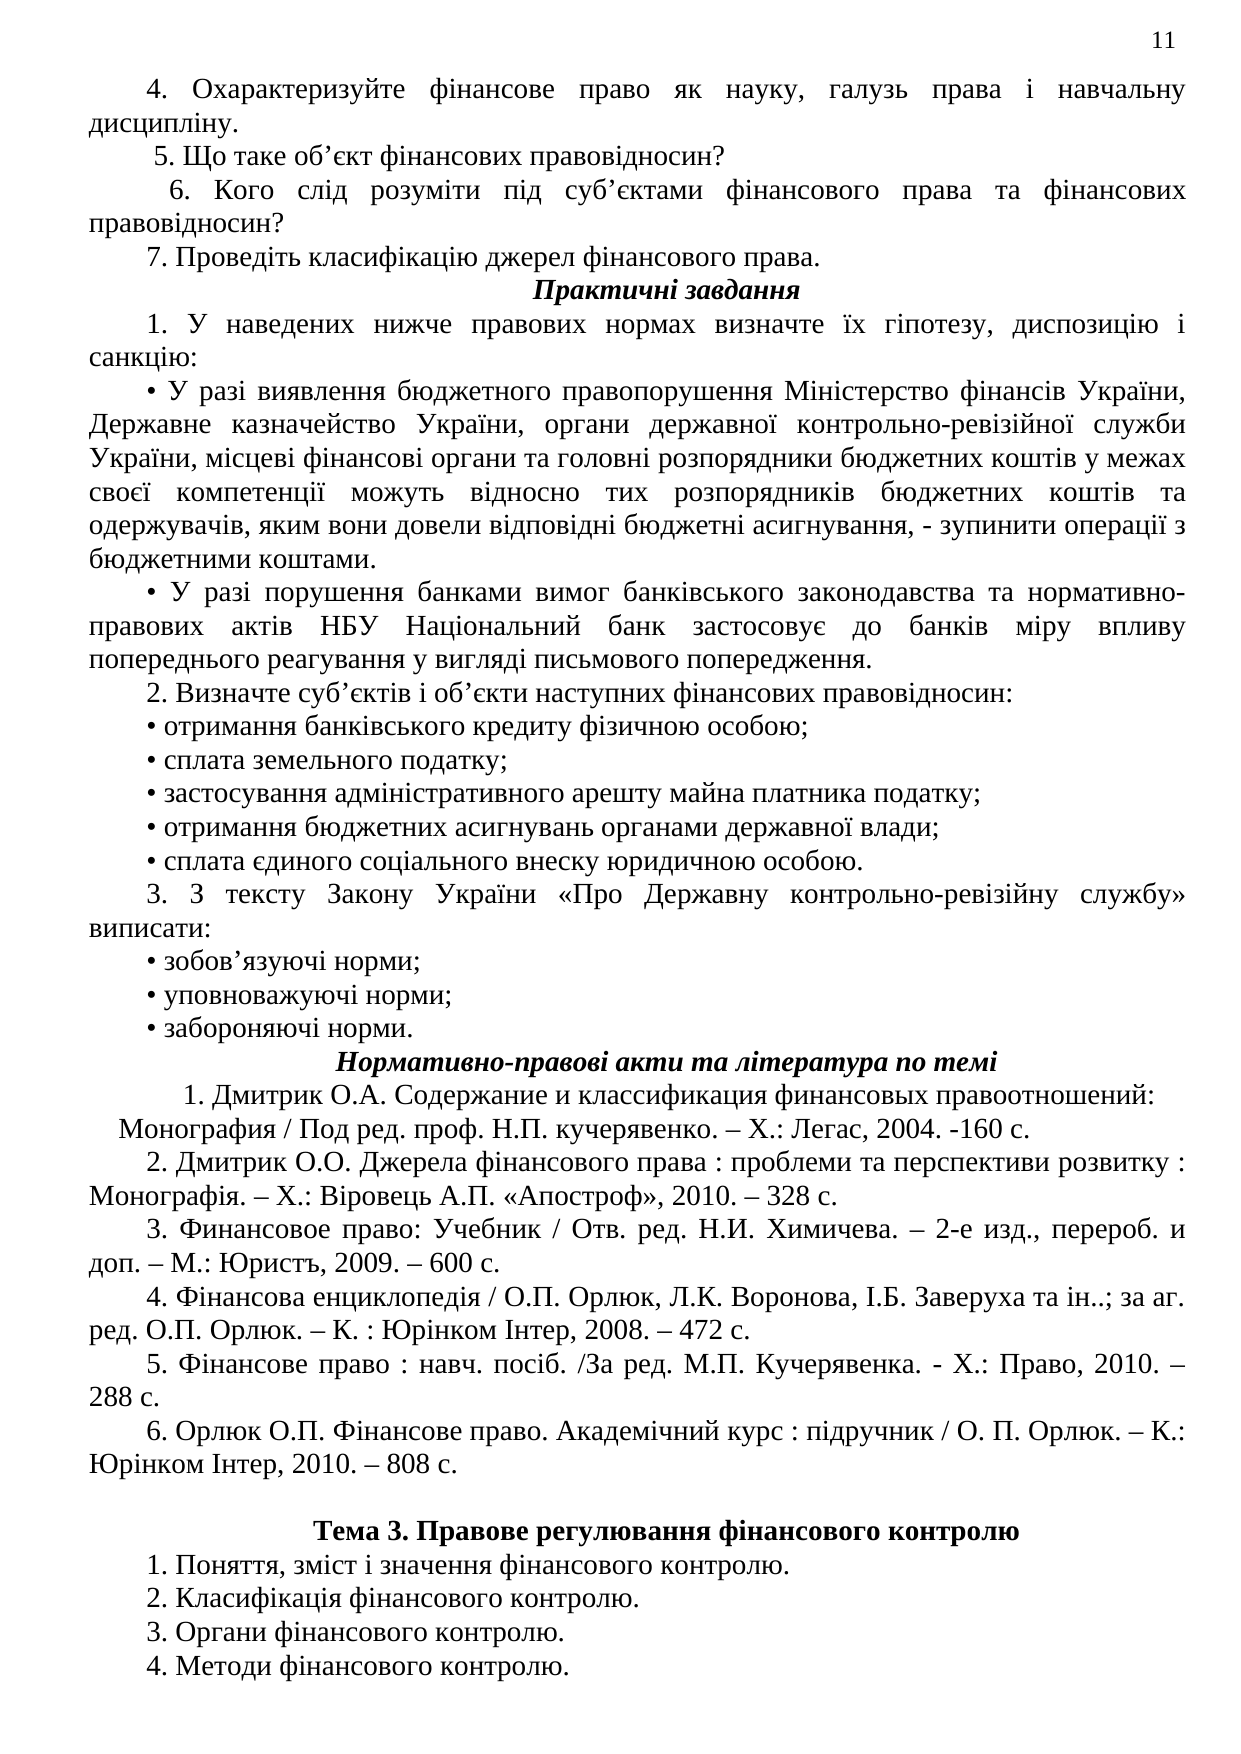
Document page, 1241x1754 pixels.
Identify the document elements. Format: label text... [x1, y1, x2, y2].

text 1. Поняття, зміст і значення фінансового контролю. [89, 1547, 1187, 1581]
text 5. Що таке об’єкт фінансових правовідносин? [89, 138, 1187, 172]
text • сплата земельного податку; [89, 742, 1187, 776]
text • застосування адміністративного арешту майна платника податку; [89, 776, 1187, 809]
text 2. Дмитрик О.О. Джерела фінансового права : проблеми та перспективи розвитку : Монографія. – Х.: Віровець А.П. «Апостроф», 2010. – 328 с. [89, 1144, 1187, 1212]
text Тема 3. Правове регулювання фінансового контролю [89, 1513, 1187, 1547]
text • сплата єдиного соціального внеску юридичною особою. [89, 843, 1187, 876]
text 1. Дмитрик О.А. Содержание и классификация финансовых правоотношений: Монография / Под ред. проф. Н.П. кучерявенко. – Х.: Легас, 2004. -160 с. [118, 1077, 1187, 1144]
text 3. Органи фінансового контролю. [89, 1614, 1187, 1648]
text Нормативно-правові акти та література по темі [89, 1044, 1187, 1077]
text • уповноважуючі норми; [89, 977, 1187, 1010]
text 6. Орлюк О.П. Фінансове право. Академічний курс : підручник / О. П. Орлюк. – К.: Юрінком Інтер, 2010. – 808 с. [89, 1413, 1187, 1480]
text • У разі виявлення бюджетного правопорушення Міністерство фінансів України, Державне казначейство України, органи державної контрольно-ревізійної служби України, місцеві фінансові органи та головні розпорядники бюджетних коштів у межах своєї компетенції можуть відносно тих розпорядників бюджетних коштів та одержувачів, яким вони довели відповідні бюджетні асигнування, - зупинити операції з бюджетними коштами. [89, 373, 1187, 574]
text 7. Проведіть класифікацію джерел фінансового права. [89, 239, 1187, 272]
text • отримання бюджетних асигнувань органами державної влади; [89, 809, 1187, 843]
text • отримання банківського кредиту фізичною особою; [89, 708, 1187, 742]
text 1. У наведених нижче правових нормах визначте їх гіпотезу, диспозицію і санкцію: [89, 306, 1187, 373]
text • зобов’язуючі норми; [89, 943, 1187, 977]
text 3. З тексту Закону України «Про Державну контрольно-ревізійну службу» виписати: [89, 876, 1187, 943]
text 2. Визначте суб’єктів і об’єкти наступних фінансових правовідносин: [89, 675, 1187, 708]
text 2. Класифікація фінансового контролю. [89, 1581, 1187, 1614]
text • У разі порушення банками вимог банківського законодавства та нормативно-правових актів НБУ Національний банк застосовує до банків міру впливу попереднього реагування у вигляді письмового попередження. [89, 574, 1187, 675]
text 6. Кого слід розуміти під суб’єктами фінансового права та фінансових правовідносин? [89, 172, 1187, 239]
text 5. Фінансове право : навч. посіб. /За ред. М.П. Кучерявенка. - Х.: Право, 2010. – 288 с. [89, 1346, 1187, 1413]
text 4. Методи фінансового контролю. [89, 1648, 1187, 1681]
text • забороняючі норми. [89, 1010, 1187, 1044]
text Практичні завдання [89, 272, 1187, 306]
text 4. Охарактеризуйте фінансове право як науку, галузь права і навчальну дисципліну. [89, 71, 1187, 138]
text 4. Фінансова енциклопедія / О.П. Орлюк, Л.К. Воронова, І.Б. Заверуха та ін..; за аг. ред. О.П. Орлюк. – К. : Юрінком Інтер, 2008. – 472 с. [89, 1279, 1187, 1346]
text 3. Финансовое право: Учебник / Отв. ред. Н.И. Химичева. – 2-е изд., перероб. и доп. – М.: Юристъ, 2009. – 600 с. [89, 1212, 1187, 1279]
